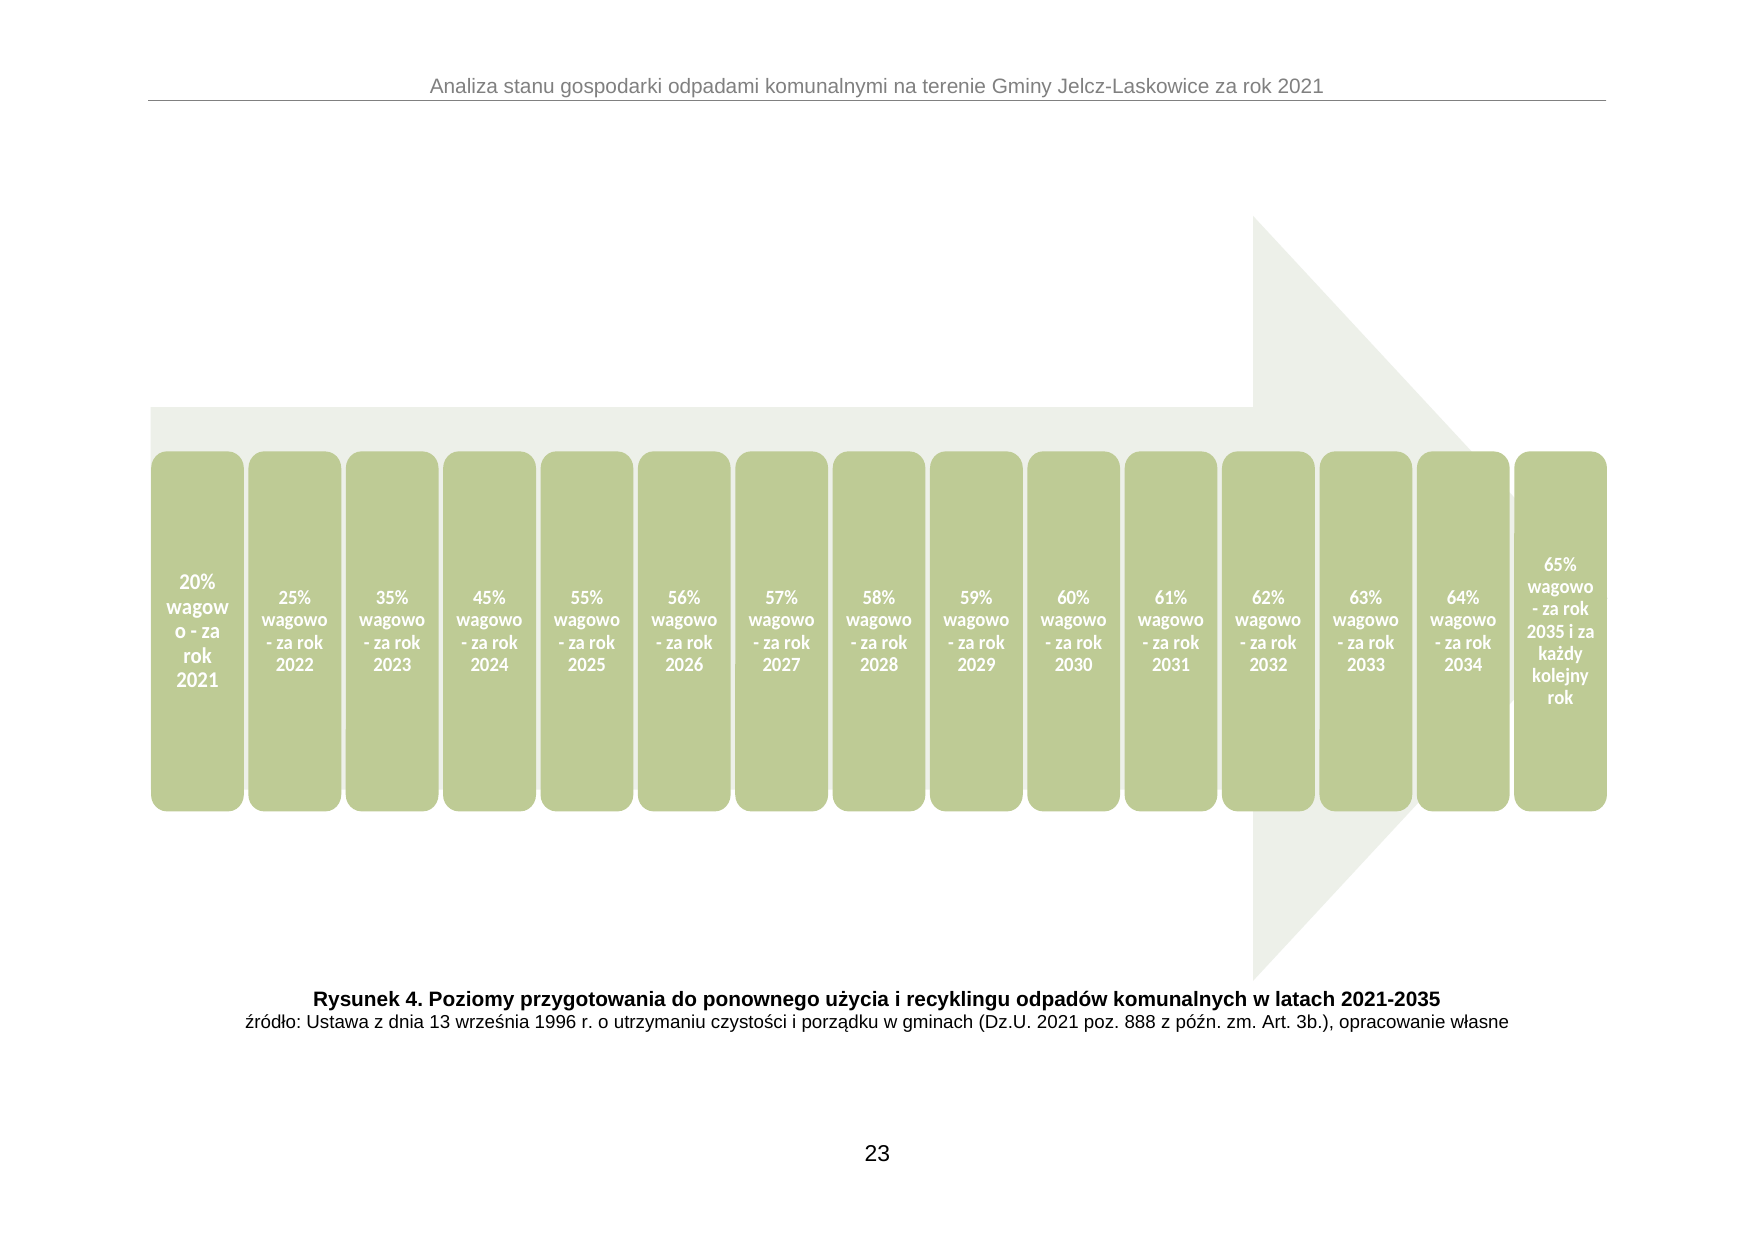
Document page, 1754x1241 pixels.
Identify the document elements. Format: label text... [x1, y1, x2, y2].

text źródło: Ustawa z dnia 13 września 1996 r. o utrzymaniu czystości i porządku w gminach (Dz.U. 2021 poz. 888 z późn. zm. Art. 3b.), opracowanie własne [148, 1010, 1606, 1032]
text Rysunek 4. Poziomy przygotowania do ponownego użycia i recyklingu odpadów komunalnych w latach 2021-2035 [148, 986, 1606, 1010]
